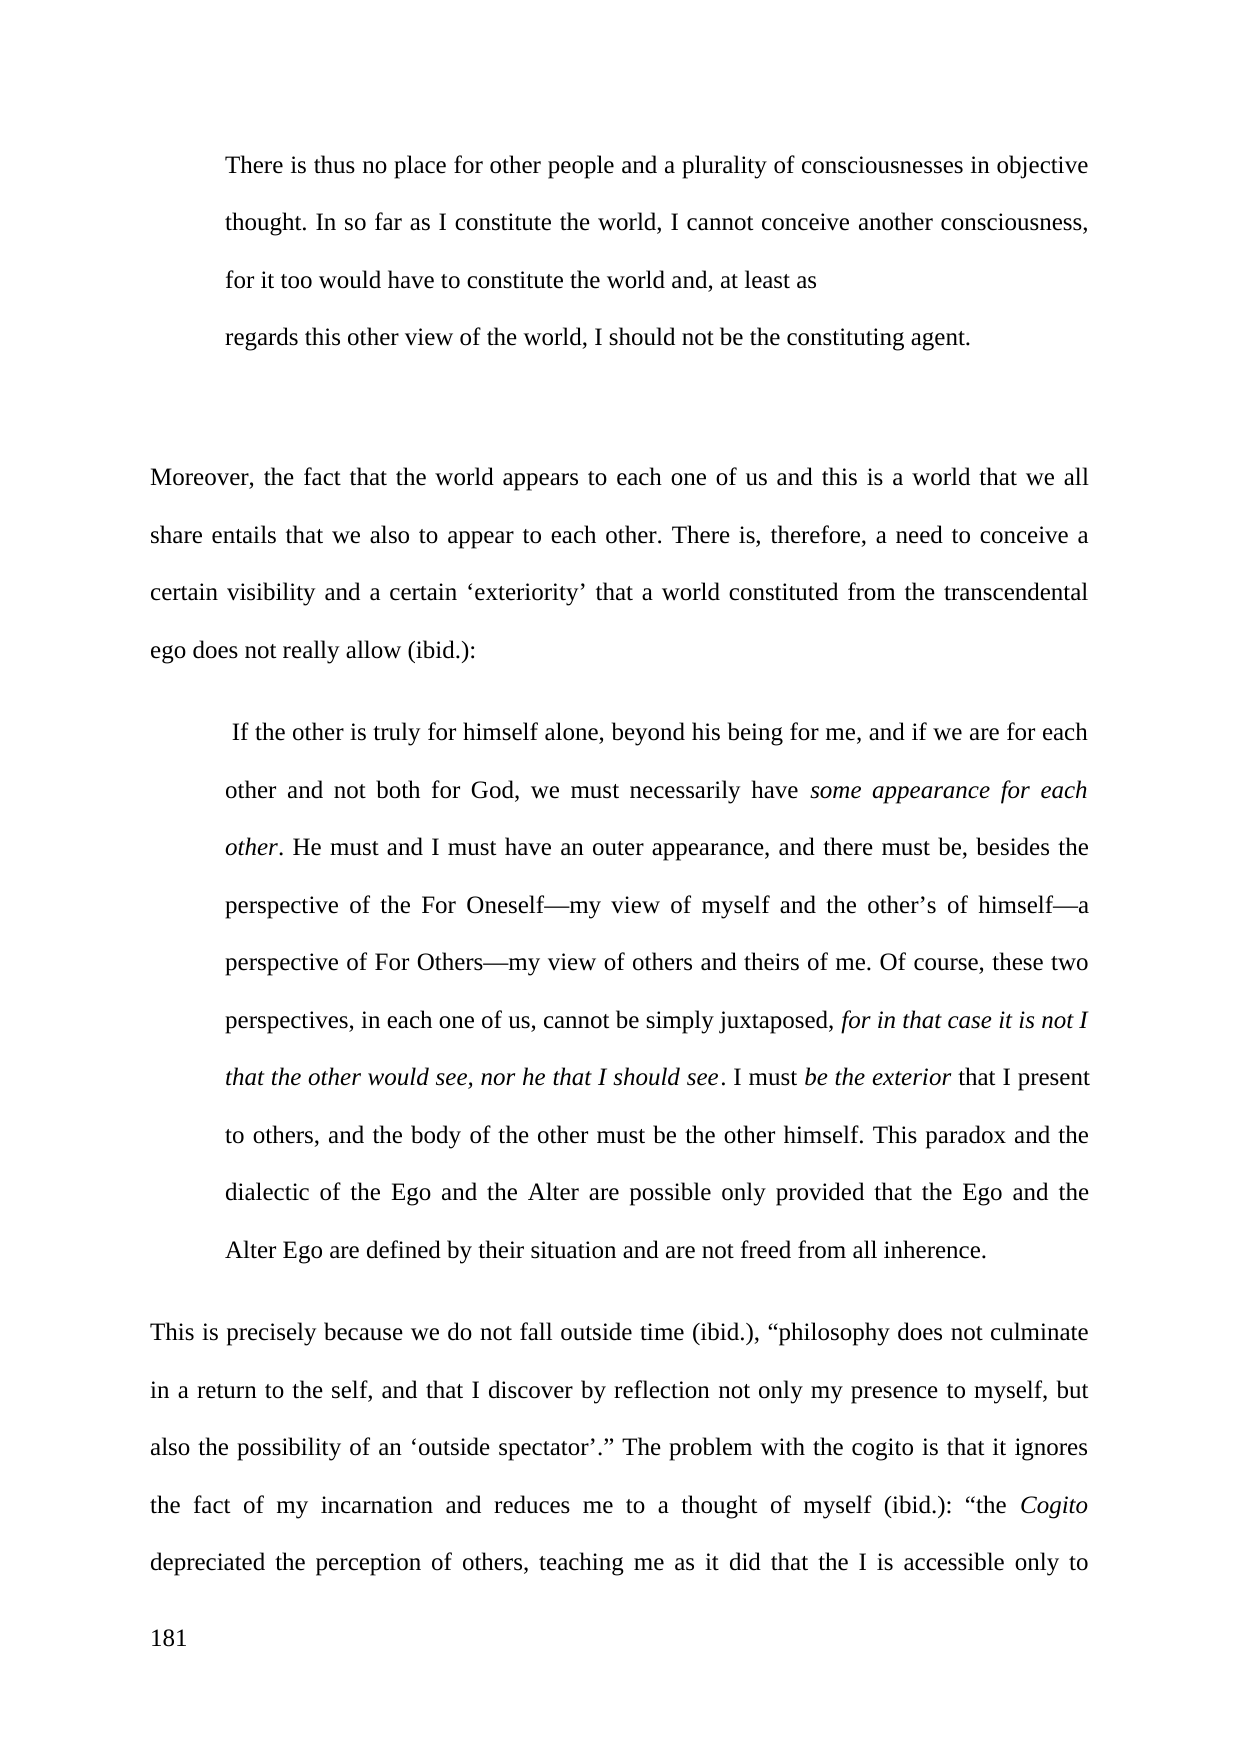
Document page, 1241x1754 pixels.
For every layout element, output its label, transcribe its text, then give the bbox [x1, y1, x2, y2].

text There is thus no place for other people and a plurality of consciousnesses in objective thought. In so far as I constitute the world, I cannot conceive another consciousness, for it too would have to constitute the world and, at least as [225, 150, 1090, 294]
text regards this other view of the world, I should not be the constituting agent. [225, 322, 1090, 351]
text If the other is truly for himself alone, beyond his being for me, and if we are for each other and not both for God, we must necessarily have some appearance for each other. He must and I must have an outer appearance, and there must be, besides the perspective of the For Oneself—my view of myself and the other’s of himself—a perspective of For Others—my view of others and theirs of me. Of course, these two perspectives, in each one of us, cannot be simply juxtaposed, for in that case it is not I that the other would see, nor he that I should see. I must be the exterior that I present to others, and the body of the other must be the other himself. This paradox and the dialectic of the Ego and the Alter are possible only provided that the Ego and the Alter Ego are defined by their situation and are not freed from all inherence. [225, 717, 1090, 1264]
text Moreover, the fact that the world appears to each one of us and this is a world that we all share entails that we also to appear to each other. There is, therefore, a need to conceive a certain visibility and a certain ‘exteriority’ that a world constituted from the transcendental ego does not really allow (ibid.): [150, 462, 1090, 664]
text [150, 1317, 1090, 1576]
